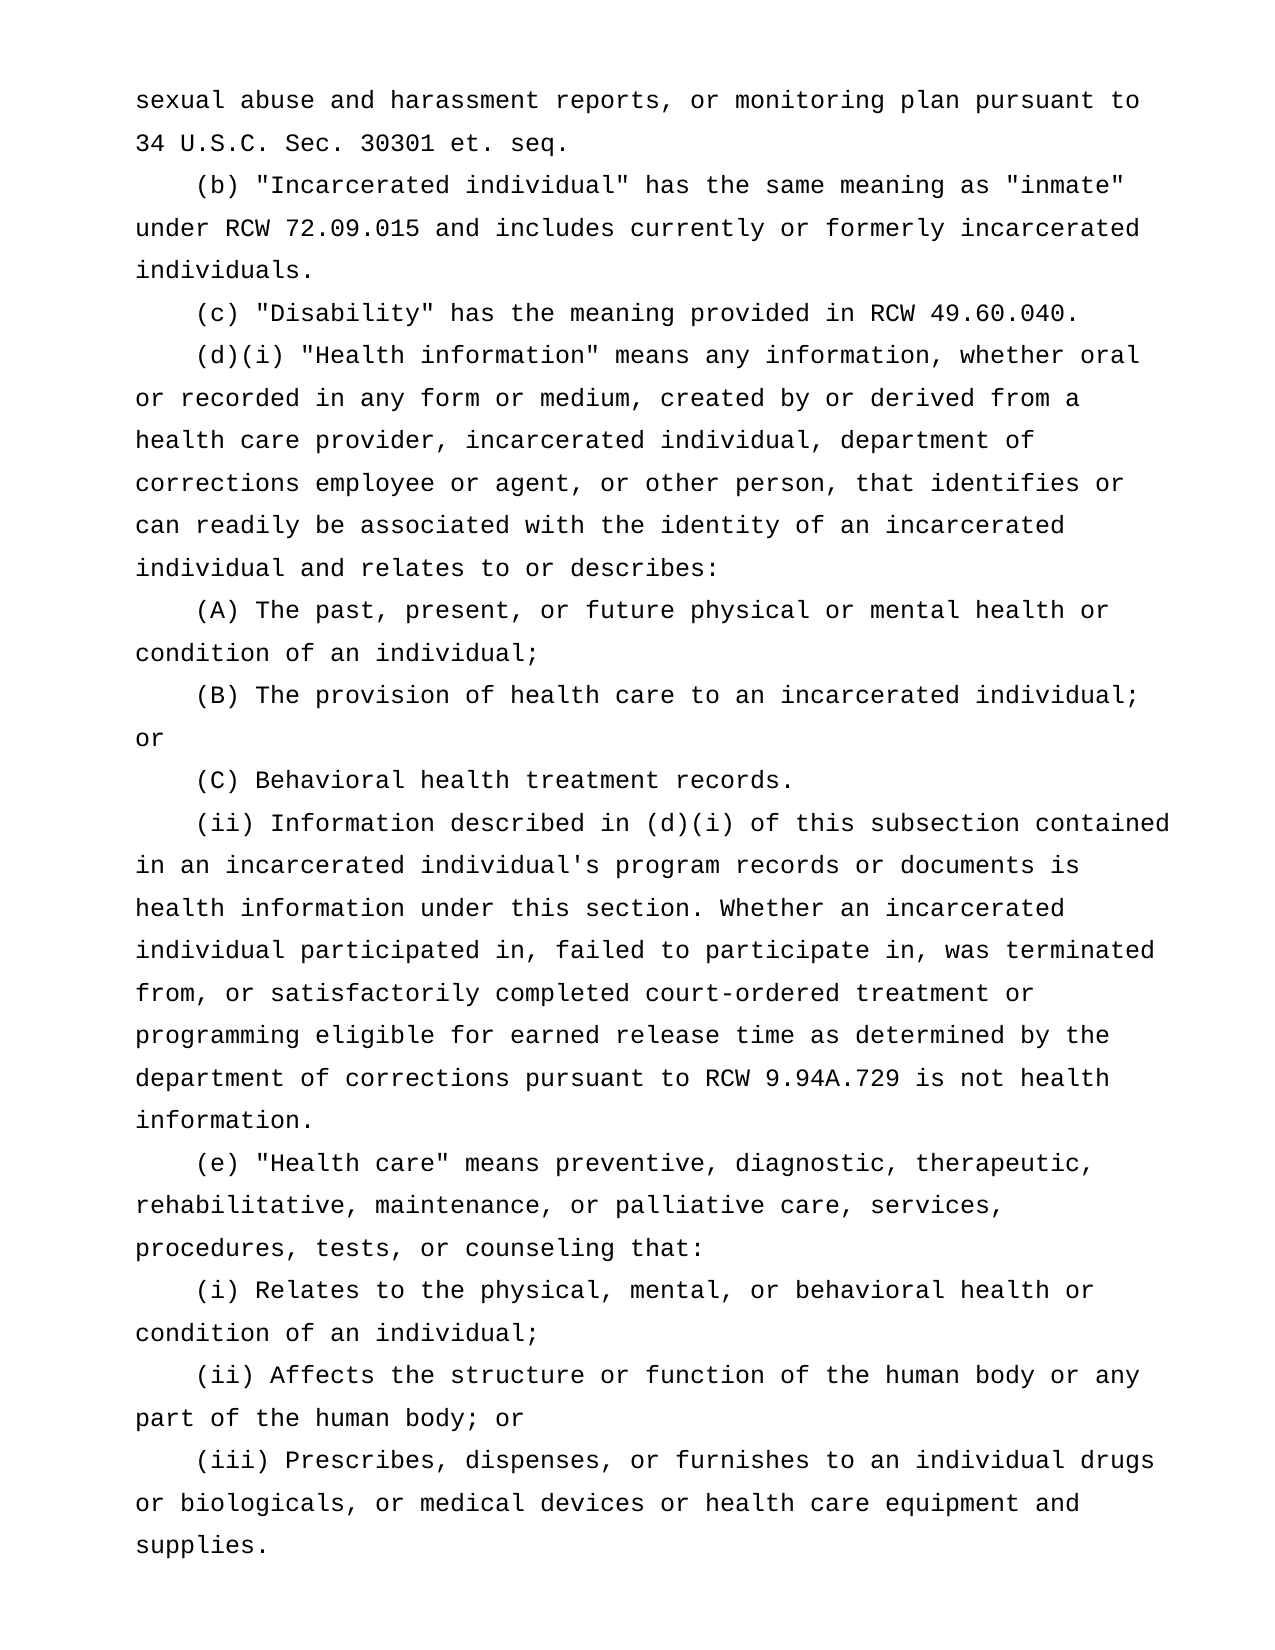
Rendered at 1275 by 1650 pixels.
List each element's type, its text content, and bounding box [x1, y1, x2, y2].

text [135, 75, 1170, 160]
text (i) Relates to the physical, mental, or behavioral health or condition of an individual; [135, 1265, 1170, 1350]
text (C) Behavioral health treatment records. [135, 755, 1170, 797]
text (d)(i) "Health information" means any information, whether oral or recorded in any form or medium, created by or derived from a health care provider, incarcerated individual, department of corrections employee or agent, or other person, that identifies or can readily be associated with the identity of an incarcerated individual and relates to or describes: [135, 330, 1170, 585]
text (b) "Incarcerated individual" has the same meaning as "inmate" under RCW 72.09.015 and includes currently or formerly incarcerated individuals. [135, 160, 1170, 287]
text (c) "Disability" has the meaning provided in RCW 49.60.040. [135, 287, 1170, 330]
text (ii) Information described in (d)(i) of this subsection contained in an incarcerated individual's program records or documents is health information under this section. Whether an incarcerated individual participated in, failed to participate in, was terminated from, or satisfactorily completed court-ordered treatment or programming eligible for earned release time as determined by the department of corrections pursuant to RCW 9.94A.729 is not health information. [135, 797, 1170, 1137]
text (ii) Affects the structure or function of the human body or any part of the human body; or [135, 1350, 1170, 1435]
text (iii) Prescribes, dispenses, or furnishes to an individual drugs or biologicals, or medical devices or health care equipment and supplies. [135, 1435, 1170, 1562]
text (A) The past, present, or future physical or mental health or condition of an individual; [135, 585, 1170, 670]
text (e) "Health care" means preventive, diagnostic, therapeutic, rehabilitative, maintenance, or palliative care, services, procedures, tests, or counseling that: [135, 1137, 1170, 1265]
text (B) The provision of health care to an incarcerated individual; or [135, 670, 1170, 755]
